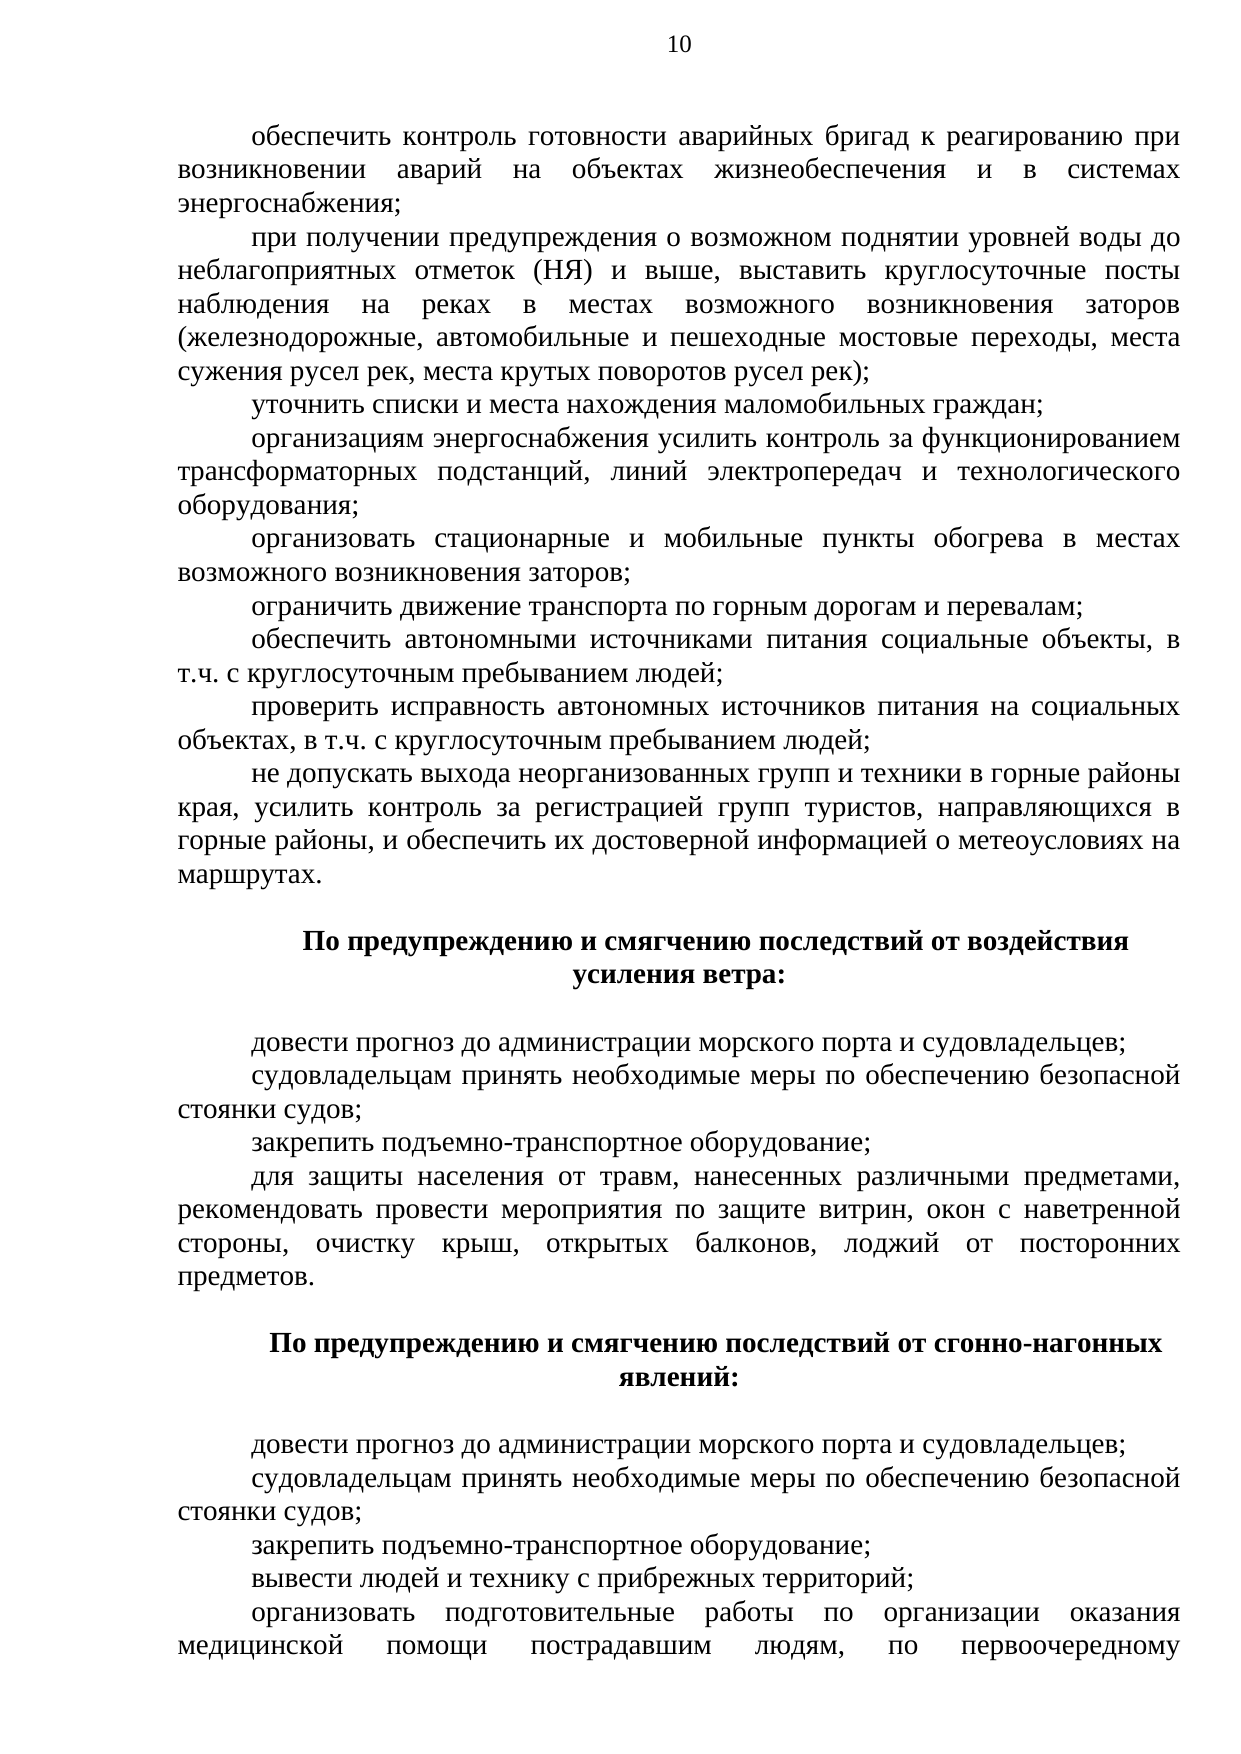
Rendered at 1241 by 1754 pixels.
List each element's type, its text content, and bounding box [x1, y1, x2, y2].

text закрепить подъемно-транспортное оборудование; [177, 1527, 1181, 1560]
text По предупреждению и смягчению последствий от воздействия усиления ветра: [177, 923, 1181, 990]
text для защиты населения от травм, нанесенных различными предметами, рекомендовать провести мероприятия по защите витрин, окон с наветренной стороны, очистку крыш, открытых балконов, лоджий от посторонних предметов. [177, 1158, 1181, 1292]
text довести прогноз до администрации морского порта и судовладельцев; [177, 1024, 1181, 1057]
text ограничить движение транспорта по горным дорогам и перевалам; [177, 588, 1181, 621]
text закрепить подъемно-транспортное оборудование; [177, 1124, 1181, 1158]
text уточнить списки и места нахождения маломобильных граждан; [177, 386, 1181, 420]
text вывести людей и технику с прибрежных территорий; [177, 1560, 1181, 1594]
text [177, 1594, 1181, 1661]
text при получении предупреждения о возможном поднятии уровней воды до неблагоприятных отметок (НЯ) и выше, выставить круглосуточные посты наблюдения на реках в местах возможного возникновения заторов (железнодорожные, автомобильные и пешеходные мостовые переходы, места сужения русел рек, места крутых поворотов русел рек); [177, 219, 1181, 386]
text проверить исправность автономных источников питания на социальных объектах, в т.ч. с круглосуточным пребыванием людей; [177, 688, 1181, 755]
text обеспечить автономными источниками питания социальные объекты, в т.ч. с круглосуточным пребыванием людей; [177, 621, 1181, 688]
text организовать стационарные и мобильные пункты обогрева в местах возможного возникновения заторов; [177, 521, 1181, 588]
text судовладельцам принять необходимые меры по обеспечению безопасной стоянки судов; [177, 1057, 1181, 1124]
text судовладельцам принять необходимые меры по обеспечению безопасной стоянки судов; [177, 1460, 1181, 1527]
text организациям энергоснабжения усилить контроль за функционированием трансформаторных подстанций, линий электропередач и технологического оборудования; [177, 420, 1181, 521]
text По предупреждению и смягчению последствий от сгонно-нагонных явлений: [177, 1326, 1181, 1393]
text не допускать выхода неорганизованных групп и техники в горные районы края, усилить контроль за регистрацией групп туристов, направляющихся в горные районы, и обеспечить их достоверной информацией о метеоусловиях на маршрутах. [177, 755, 1181, 889]
text довести прогноз до администрации морского порта и судовладельцев; [177, 1426, 1181, 1460]
text обеспечить контроль готовности аварийных бригад к реагированию при возникновении аварий на объектах жизнеобеспечения и в системах энергоснабжения; [177, 118, 1181, 219]
